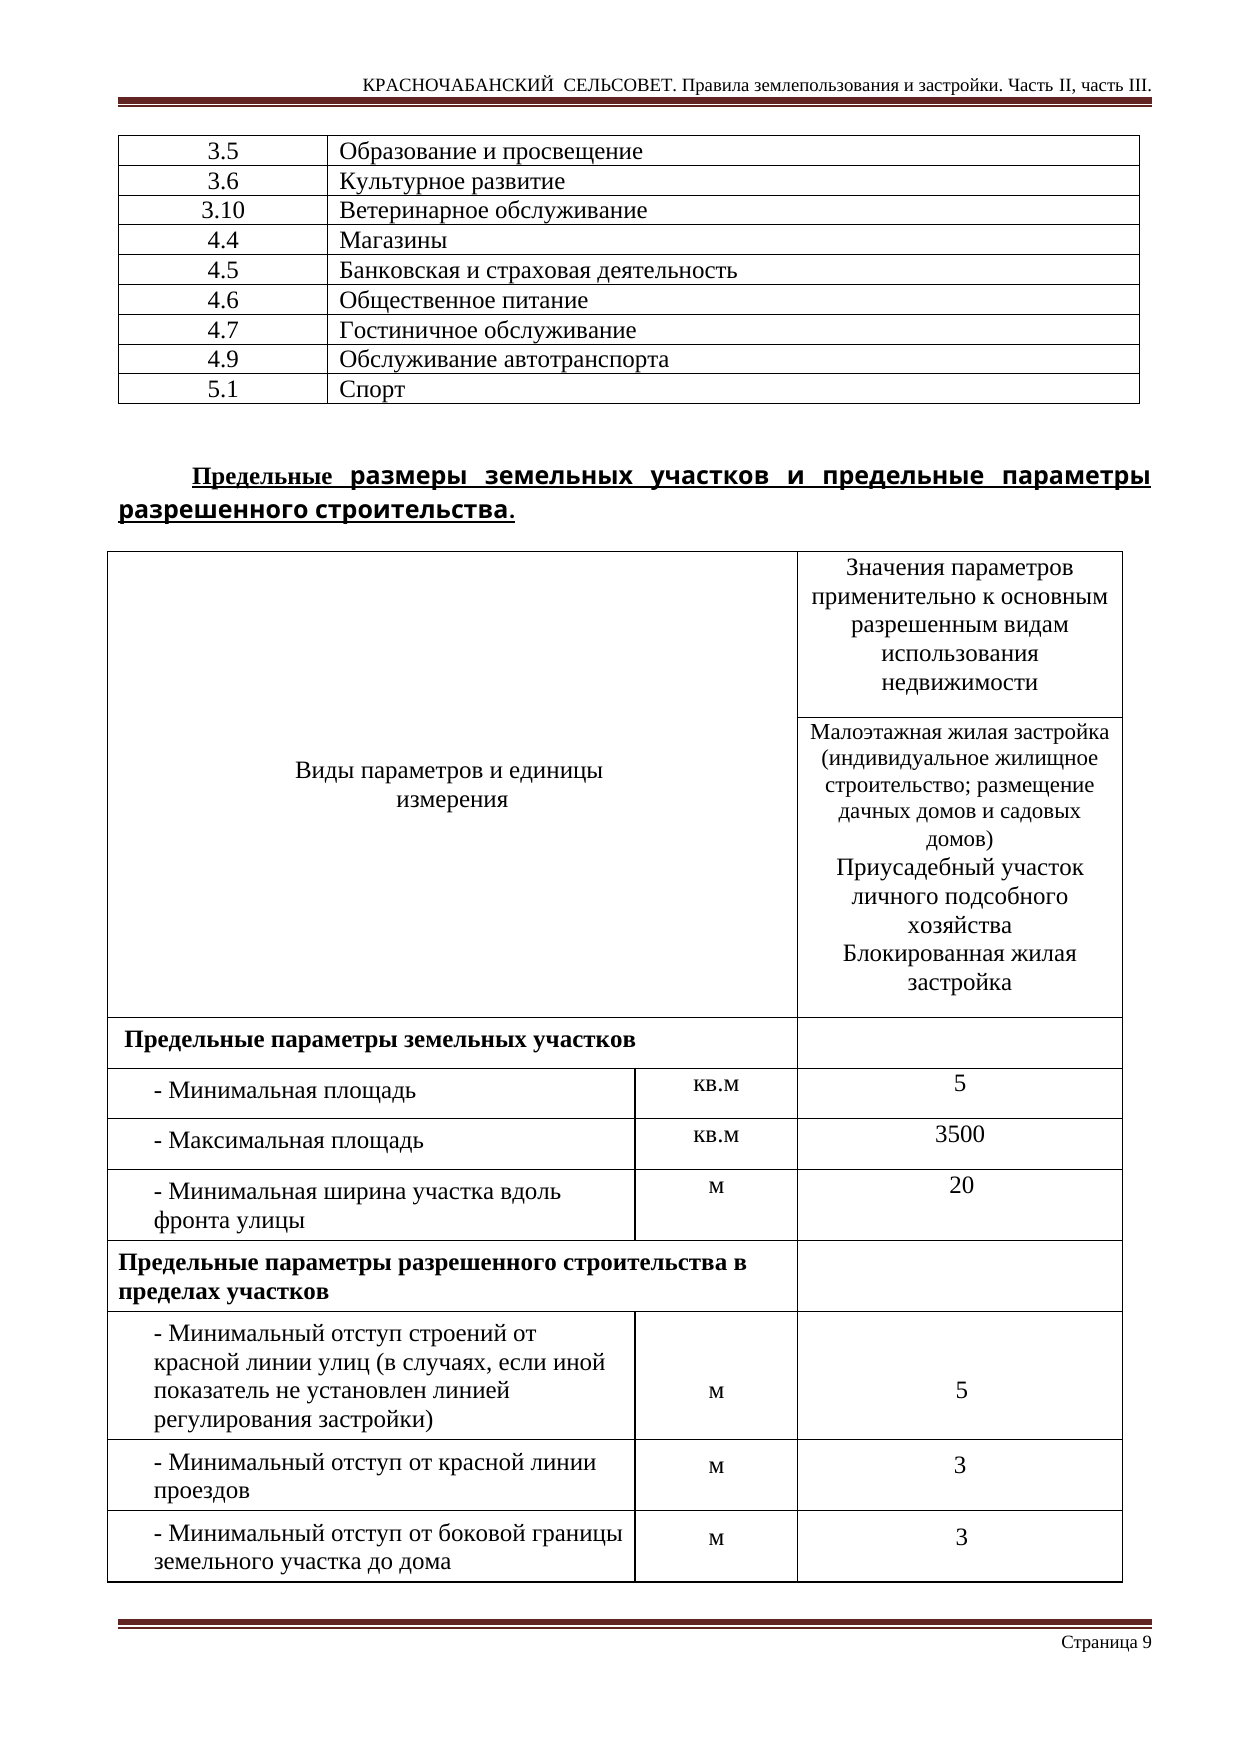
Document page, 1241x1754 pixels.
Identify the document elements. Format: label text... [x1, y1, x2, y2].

table_cell 3 [798, 1511, 1122, 1581]
table_cell м [636, 1170, 797, 1240]
table_cell кв.м [636, 1119, 797, 1169]
table_cell 4.9 [119, 345, 327, 373]
table_cell [798, 1241, 1122, 1311]
table_cell 4.7 [119, 315, 327, 343]
table_header Значения параметров применительно к основным разрешенным видам использования недвижимости [798, 552, 1122, 717]
table_cell 5 [798, 1069, 1122, 1118]
table_cell Культурное развитие [328, 166, 1139, 194]
table_cell кв.м [636, 1069, 797, 1118]
table_cell 3500 [798, 1119, 1122, 1169]
table_cell 3 [798, 1440, 1122, 1510]
table_cell Банковская и страховая деятельность [328, 255, 1139, 284]
table_cell Обслуживание автотранспорта [328, 345, 1139, 373]
table_cell 4.5 [119, 255, 327, 284]
table_header Виды параметров и единицы измерения [108, 552, 797, 1017]
table_cell 3.6 [119, 166, 327, 194]
table_cell Предельные параметры земельных участков [108, 1018, 797, 1067]
table_cell Малоэтажная жилая застройка (индивидуальное жилищное строительство; размещение дачных домов и садовых домов) Приусадебный участок личного подсобного хозяйства Блокированная жилая застройка [798, 718, 1122, 1017]
table_cell 3.10 [119, 196, 327, 224]
table_cell 4.4 [119, 225, 327, 254]
table_cell Гостиничное обслуживание [328, 315, 1139, 343]
table_cell 3.5 [119, 136, 327, 165]
table_cell - Минимальная площадь [108, 1069, 634, 1118]
table_cell [798, 1018, 1122, 1067]
table_cell Предельные параметры разрешенного строительства в пределах участков [108, 1241, 797, 1311]
table_cell 5 [798, 1312, 1122, 1439]
table_cell - Максимальная площадь [108, 1119, 634, 1169]
table_cell - Минимальный отступ от красной линии проездов [108, 1440, 634, 1510]
table_cell 4.6 [119, 285, 327, 314]
table_cell Ветеринарное обслуживание [328, 196, 1139, 224]
table_cell Образование и просвещение [328, 136, 1139, 165]
table_cell 5.1 [119, 374, 327, 403]
table_cell Магазины [328, 225, 1139, 254]
text Предельные размеры земельных участков и предельные параметры разрешенного строительства. [118, 458, 1152, 526]
table_cell м [636, 1312, 797, 1439]
table_cell Спорт [328, 374, 1139, 403]
table_cell - Минимальная ширина участка вдоль фронта улицы [108, 1170, 634, 1240]
table_cell - Минимальный отступ от боковой границы земельного участка до дома [108, 1511, 634, 1581]
table_cell - Минимальный отступ строений от красной линии улиц (в случаях, если иной показатель не установлен линией регулирования застройки) [108, 1312, 634, 1439]
table_cell м [636, 1511, 797, 1581]
table_cell Общественное питание [328, 285, 1139, 314]
table_cell 20 [798, 1170, 1122, 1240]
table_cell м [636, 1440, 797, 1510]
